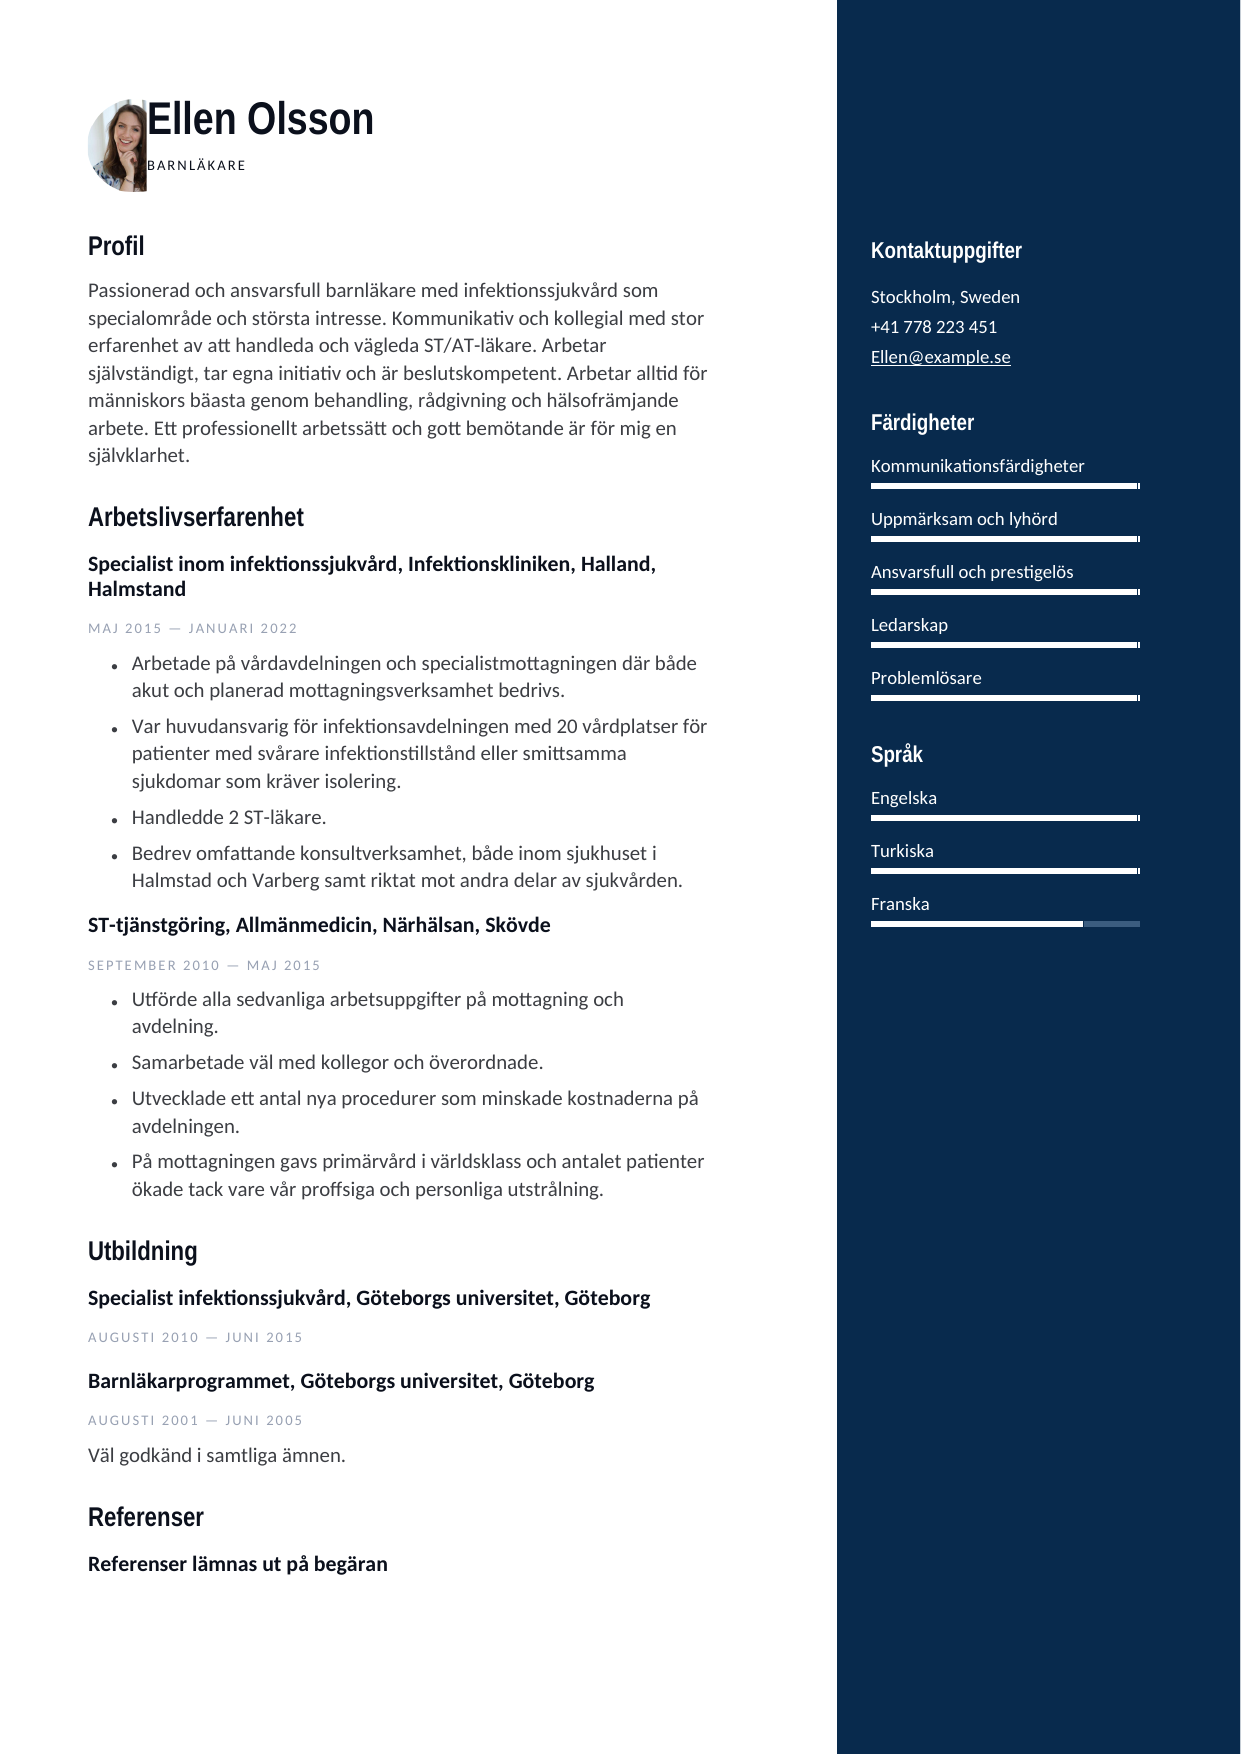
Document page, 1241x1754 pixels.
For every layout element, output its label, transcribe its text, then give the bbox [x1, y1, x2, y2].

table_header Profil Passionerad och ansvarsfull barnläkare med infektionssjukvård som specialområde och största intresse. Kommunikativ och kollegial med stor erfarenhet av att handleda och vägleda ST/AT-läkare. Arbetar självständigt, tar egna initiativ och är beslutskompetent. Arbetar alltid för människors bäasta genom behandling, rådgivning och hälsofrämjande arbete. Ett professionellt arbetssätt och gott bemötande är för mig en självklarhet. Arbetslivserfarenhet Specialist inom infektionssjukvård, Infektionskliniken, Halland, Halmstand maj 2015 — januari 2022 Arbetade på vårdavdelningen och specialistmottagningen där både akut och planerad mottagningsverksamhet bedrivs. Var huvudansvarig för infektionsavdelningen med 20 vårdplatser för patienter med svårare infektionstillstånd eller smittsamma sjukdomar som kräver isolering. Handledde 2 ST-läkare. Bedrev omfattande konsultverksamhet, både inom sjukhuset i Halmstad och Varberg samt riktat mot andra delar av sjukvården. ST-tjänstgöring, Allmänmedicin, Närhälsan, Skövde september 2010 — maj 2015 Utförde alla sedvanliga arbetsuppgifter på mottagning och avdelning. Samarbetade väl med kollegor och överordnade. Utvecklade ett antal nya procedurer som minskade kostnaderna på avdelningen. På mottagningen gavs primärvård i världsklass och antalet patienter ökade tack vare vår proffsiga och personliga utstrålning. Utbildning Specialist infektionssjukvård, Göteborgs universitet, Göteborg augusti 2010 — juni 2015 Barnläkarprogrammet, Göteborgs universitet, Göteborg augusti 2001 — juni 2005 Väl godkänd i samtliga ämnen. Referenser Referenser lämnas ut på begäran [88, 99, 805, 1584]
picture [87, 99, 147, 192]
table_header Kontaktuppgifter Stockholm, Sweden +41 778 223 451 Ellen@example.se Färdigheter Språk [805, 99, 1240, 1584]
picture [837, 0, 1241, 1754]
